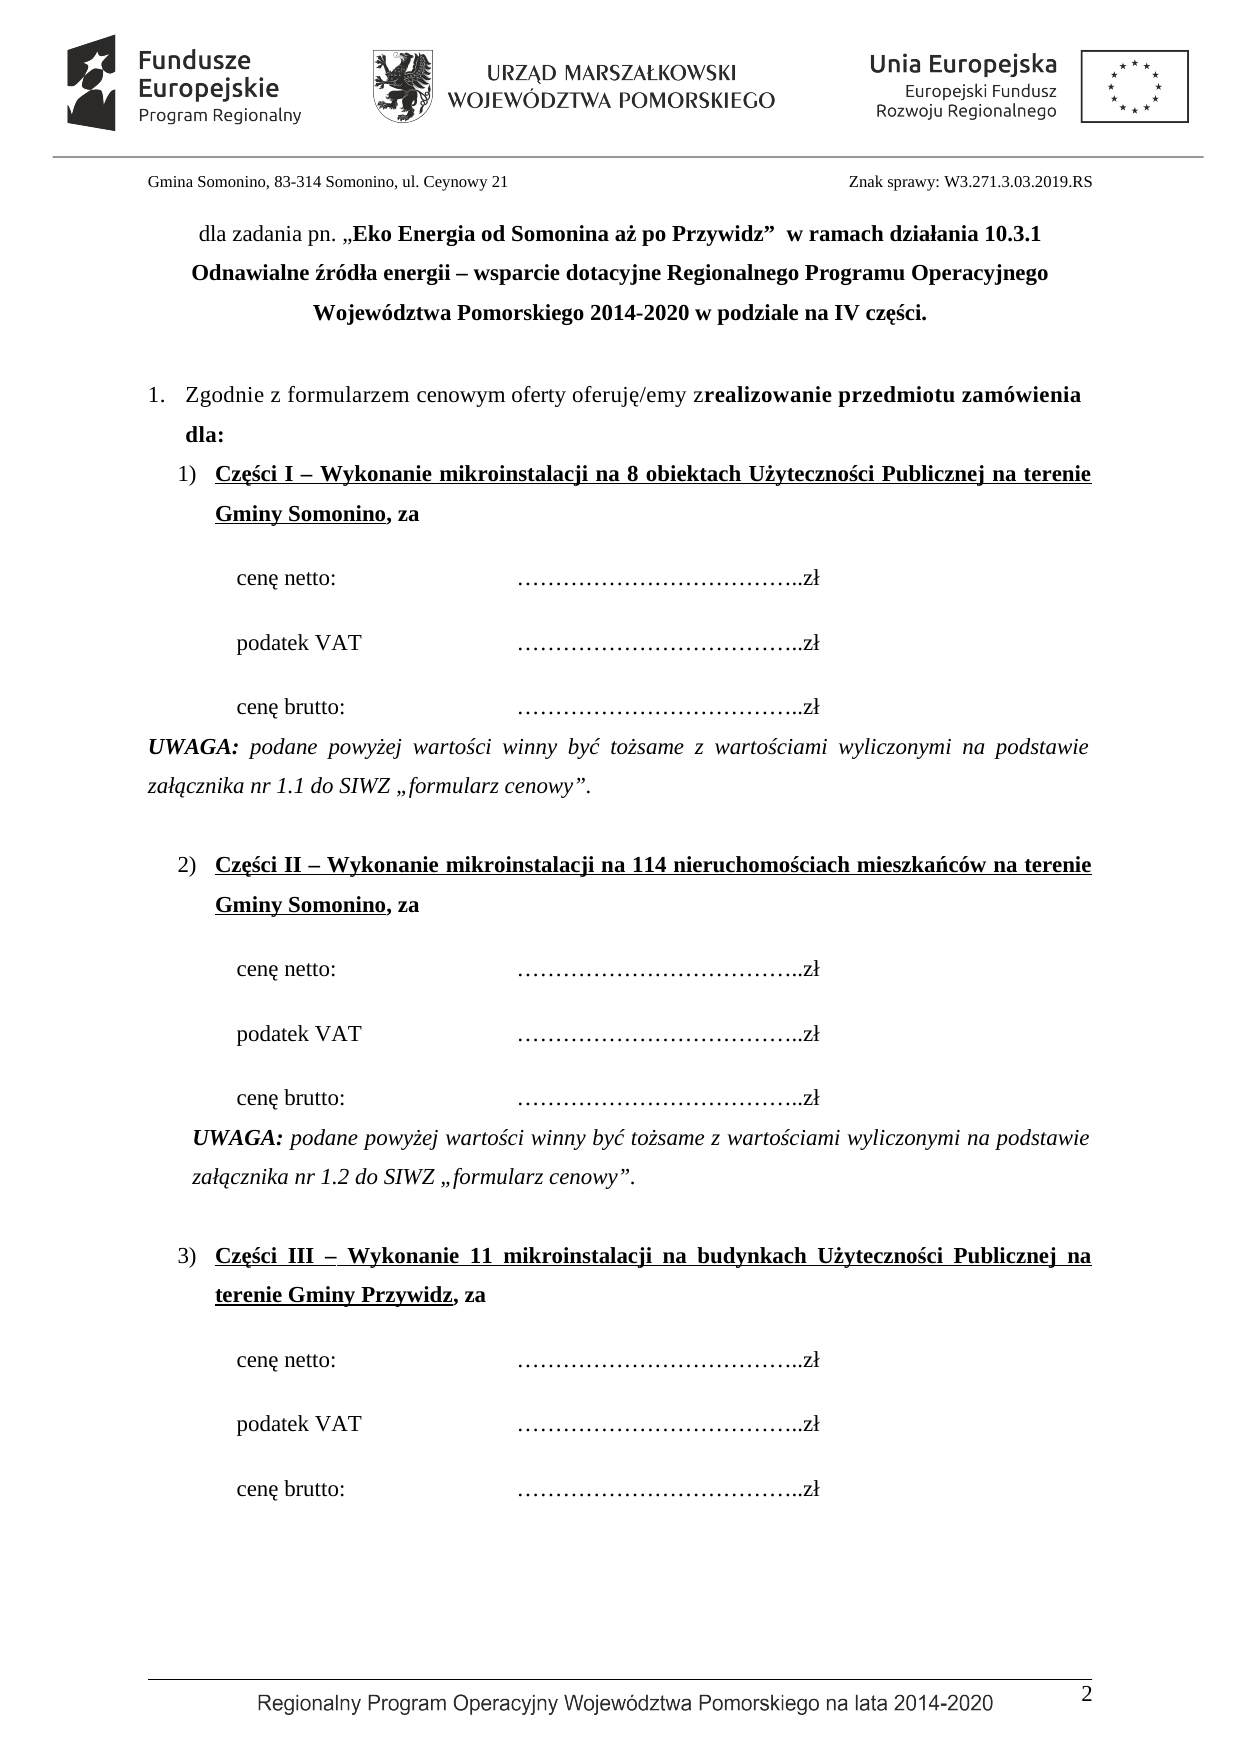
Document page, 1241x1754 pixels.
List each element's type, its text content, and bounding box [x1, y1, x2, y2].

text cenę netto: ………………………………..zł [185, 955, 1092, 981]
picture [52, 34, 1204, 158]
text cenę brutto: ………………………………..zł [185, 693, 1092, 719]
text UWAGA: podane powyżej wartości winny być tożsame z wartościami wyliczonymi na podstawie załącznika nr 1.1 do SIWZ „formularz cenowy”. [148, 733, 1092, 798]
list Części I – Wykonanie mikroinstalacji na 8 obiektach Użyteczności Publicznej na terenie Gminy Somonino, za [177, 460, 1092, 526]
list Części II – Wykonanie mikroinstalacji na 114 nieruchomościach mieszkańców na terenie Gminy Somonino, za [177, 851, 1092, 917]
text podatek VAT ………………………………..zł [185, 1410, 1092, 1437]
text cenę brutto: ………………………………..zł [185, 1475, 1092, 1501]
text podatek VAT ………………………………..zł [185, 629, 1092, 655]
picture [253, 1691, 1004, 1715]
text cenę brutto: ………………………………..zł [185, 1084, 1092, 1110]
text UWAGA: podane powyżej wartości winny być tożsame z wartościami wyliczonymi na podstawie załącznika nr 1.2 do SIWZ „formularz cenowy”. [192, 1123, 1092, 1189]
text podatek VAT ………………………………..zł [185, 1019, 1092, 1046]
list Zgodnie z formularzem cenowym oferty oferuję/emy zrealizowanie przedmiotu zamówienia dla: [148, 381, 1092, 447]
text cenę netto: ………………………………..zł [185, 564, 1092, 591]
text dla zadania pn. „Eko Energia od Somonina aż po Przywidz” w ramach działania 10.3.1 Odnawialne źródła energii – wsparcie dotacyjne Regionalnego Programu Operacyjnego Województwa Pomorskiego 2014-2020 w podziale na IV części. [148, 220, 1092, 325]
text cenę netto: ………………………………..zł [185, 1346, 1092, 1372]
list Części III – Wykonanie 11 mikroinstalacji na budynkach Użyteczności Publicznej na terenie Gminy Przywidz, za [177, 1242, 1092, 1308]
